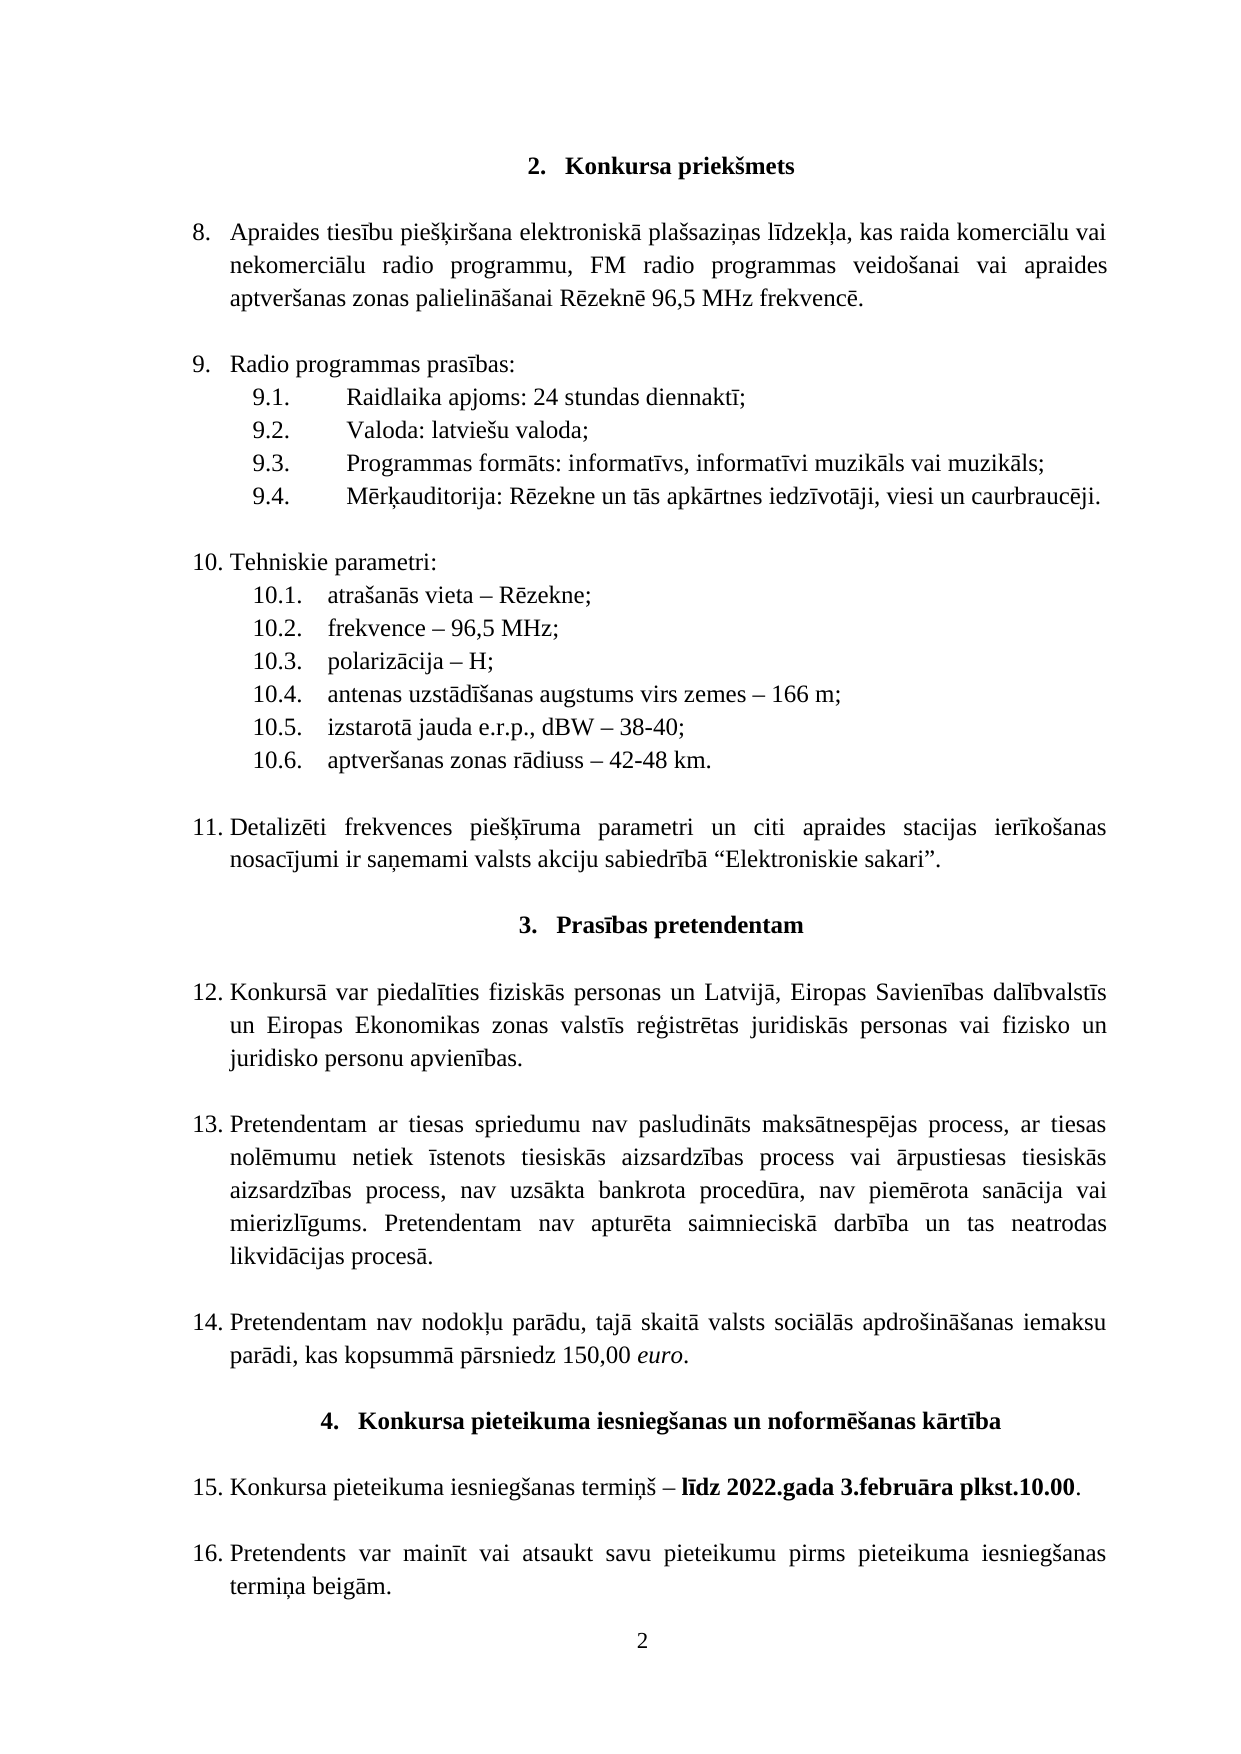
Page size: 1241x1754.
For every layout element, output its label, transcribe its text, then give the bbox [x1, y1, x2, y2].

list Mērķauditorija: Rēzekne un tās apkārtnes iedzīvotāji, viesi un caurbraucēji. [252, 481, 1107, 510]
list Detalizēti frekvences piešķīruma parametri un citi apraides stacijas ierīkošanas nosacījumi ir saņemami valsts akciju sabiedrībā “Elektroniskie sakari”. [192, 812, 1107, 873]
list Programmas formāts: informatīvs, informatīvi muzikāls vai muzikāls; [252, 448, 1107, 477]
list aptveršanas zonas rādiuss – 42-48 km. [252, 746, 1107, 774]
list Radio programmas prasības: [192, 349, 1107, 378]
list atrašanās vieta – Rēzekne; [252, 580, 1107, 609]
list polarizācija – H; [252, 646, 1107, 675]
list Tehniskie parametri: [192, 547, 1107, 576]
list Prasības pretendentam [215, 911, 1107, 939]
list frekvence – 96,5 MHz; [252, 613, 1107, 642]
list Konkursa pieteikuma iesniegšanas un noformēšanas kārtība [215, 1406, 1107, 1435]
list Raidlaika apjoms: 24 stundas diennaktī; [252, 382, 1107, 411]
list antenas uzstādīšanas augstums virs zemes – 166 m; [252, 679, 1107, 708]
list Konkursā var piedalīties fiziskās personas un Latvijā, Eiropas Savienības dalībvalstīs un Eiropas Ekonomikas zonas valstīs reģistrētas juridiskās personas vai fizisko un juridisko personu apvienības. [192, 977, 1107, 1071]
list Pretendentam ar tiesas spriedumu nav pasludināts maksātnespējas process, ar tiesas nolēmumu netiek īstenots tiesiskās aizsardzības process vai ārpustiesas tiesiskās aizsardzības process, nav uzsākta bankrota procedūra, nav piemērota sanācija vai mierizlīgums. Pretendentam nav apturēta saimnieciskā darbība un tas neatrodas likvidācijas procesā. [192, 1109, 1107, 1269]
list izstarotā jauda e.r.p., dBW – 38-40; [252, 712, 1107, 741]
list Valoda: latviešu valoda; [252, 415, 1107, 444]
list Konkursa pieteikuma iesniegšanas termiņš – līdz 2022.gada 3.februāra plkst.10.00. [192, 1472, 1107, 1501]
list Pretendents var mainīt vai atsaukt savu pieteikumu pirms pieteikuma iesniegšanas termiņa beigām. [192, 1538, 1107, 1600]
list Apraides tiesību piešķiršana elektroniskā plašsaziņas līdzekļa, kas raida komerciālu vai nekomerciālu radio programmu, FM radio programmas veidošanai vai apraides aptveršanas zonas palielināšanai Rēzeknē 96,5 MHz frekvencē. [192, 217, 1107, 312]
list Pretendentam nav nodokļu parādu, tajā skaitā valsts sociālās apdrošināšanas iemaksu parādi, kas kopsummā pārsniedz 150,00 euro. [192, 1307, 1107, 1369]
list Konkursa priekšmets [215, 151, 1107, 180]
